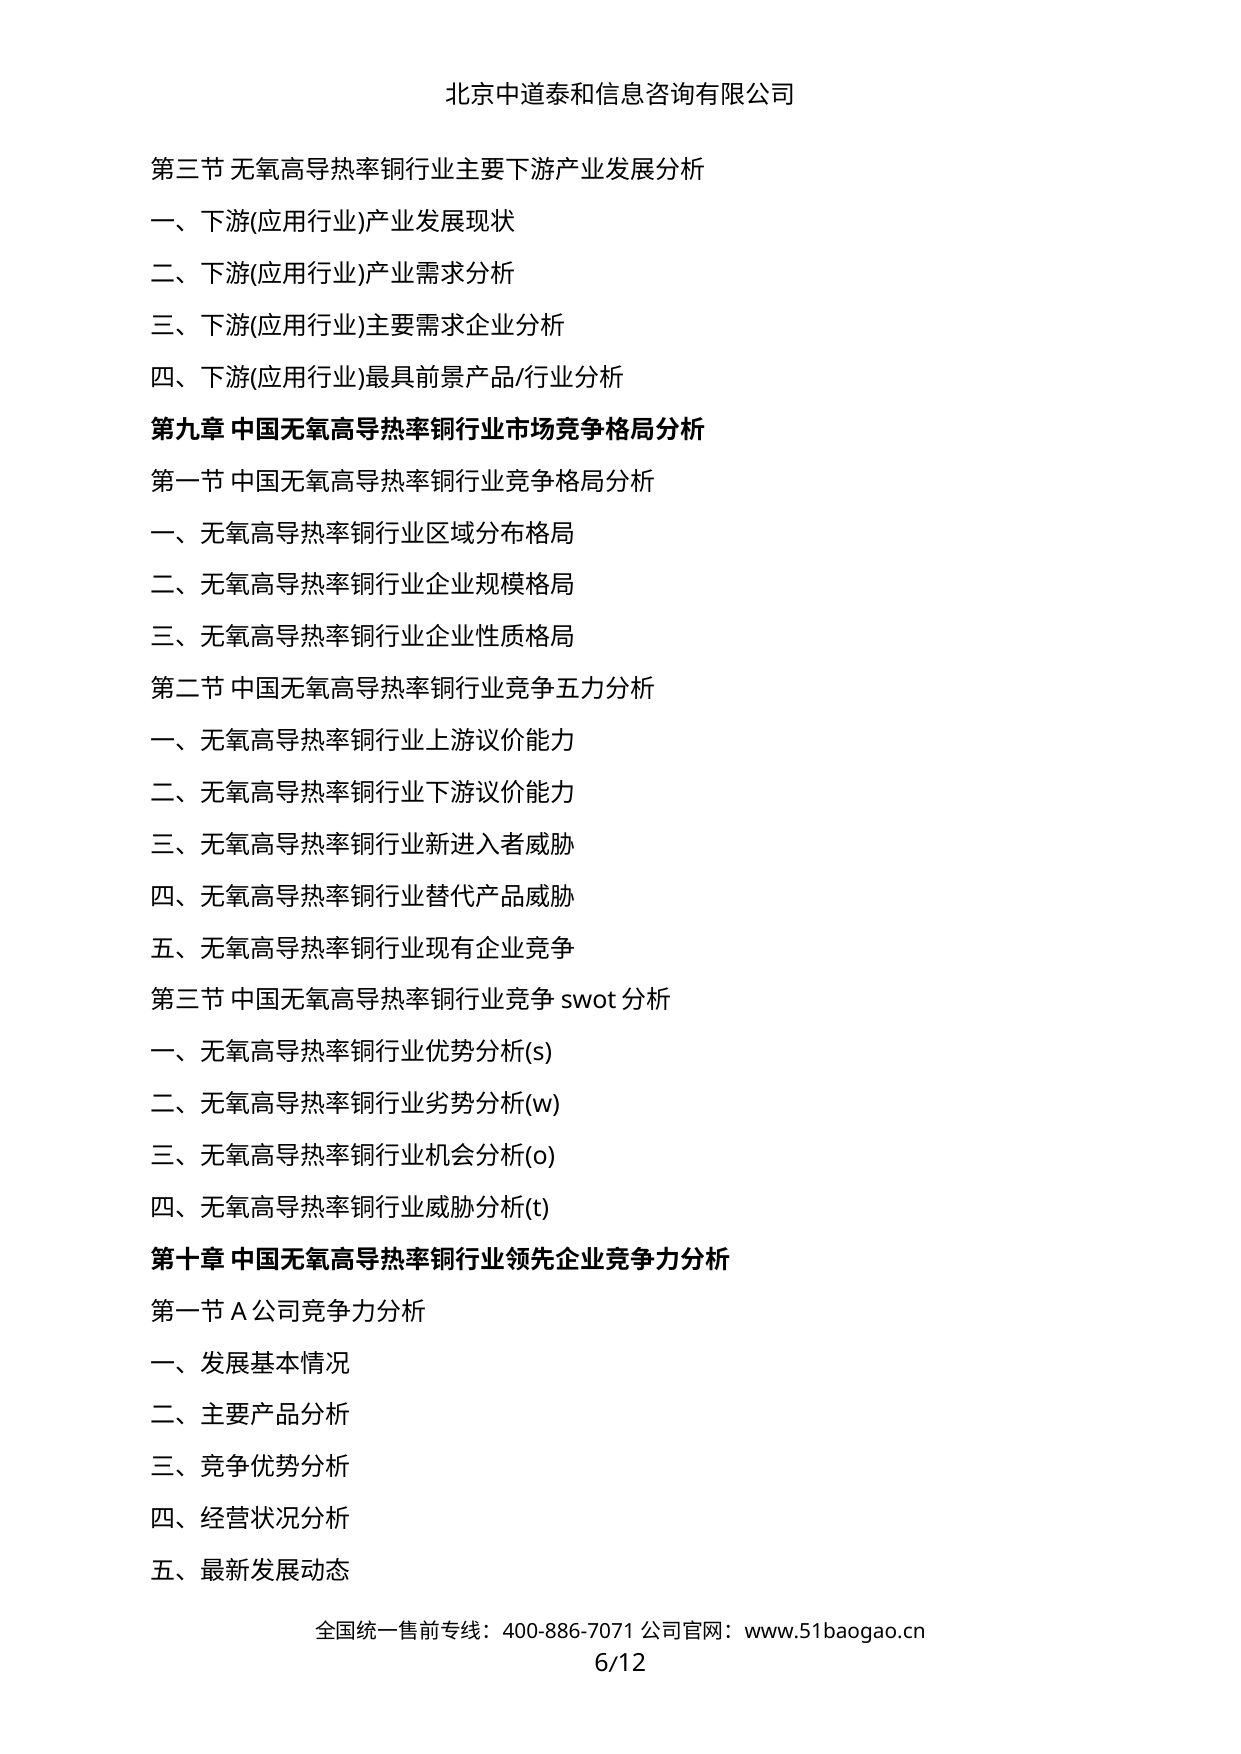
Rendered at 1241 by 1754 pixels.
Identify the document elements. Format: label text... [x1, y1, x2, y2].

text 一、发展基本情况 [150, 1343, 1090, 1379]
text 五、无氧高导热率铜行业现有企业竞争 [150, 928, 1090, 964]
text 五、最新发展动态 [150, 1551, 1090, 1587]
text 四、经营状况分析 [150, 1499, 1090, 1535]
text 三、无氧高导热率铜行业企业性质格局 [150, 617, 1090, 653]
text 第十章 中国无氧高导热率铜行业领先企业竞争力分析 [150, 1239, 1090, 1276]
text 第二节 中国无氧高导热率铜行业竞争五力分析 [150, 669, 1090, 705]
text 四、无氧高导热率铜行业替代产品威胁 [150, 876, 1090, 912]
text 二、无氧高导热率铜行业企业规模格局 [150, 565, 1090, 601]
text 二、无氧高导热率铜行业劣势分析(w) [150, 1084, 1090, 1120]
text 第三节 无氧高导热率铜行业主要下游产业发展分析 [150, 150, 1090, 186]
text 第九章 中国无氧高导热率铜行业市场竞争格局分析 [150, 409, 1090, 446]
text 二、主要产品分析 [150, 1395, 1090, 1431]
text 第一节 A公司竞争力分析 [150, 1291, 1090, 1327]
text 三、竞争优势分析 [150, 1447, 1090, 1483]
text 一、无氧高导热率铜行业上游议价能力 [150, 721, 1090, 757]
text 第三节 中国无氧高导热率铜行业竞争swot分析 [150, 980, 1090, 1016]
text 三、下游(应用行业)主要需求企业分析 [150, 306, 1090, 342]
text 一、无氧高导热率铜行业区域分布格局 [150, 513, 1090, 549]
text 三、无氧高导热率铜行业新进入者威胁 [150, 824, 1090, 861]
text 三、无氧高导热率铜行业机会分析(o) [150, 1136, 1090, 1172]
text 第一节 中国无氧高导热率铜行业竞争格局分析 [150, 461, 1090, 497]
text 二、无氧高导热率铜行业下游议价能力 [150, 772, 1090, 809]
text 一、下游(应用行业)产业发展现状 [150, 202, 1090, 238]
text 二、下游(应用行业)产业需求分析 [150, 254, 1090, 290]
text 四、无氧高导热率铜行业威胁分析(t) [150, 1187, 1090, 1224]
text 一、无氧高导热率铜行业优势分析(s) [150, 1032, 1090, 1068]
text 四、下游(应用行业)最具前景产品/行业分析 [150, 357, 1090, 394]
